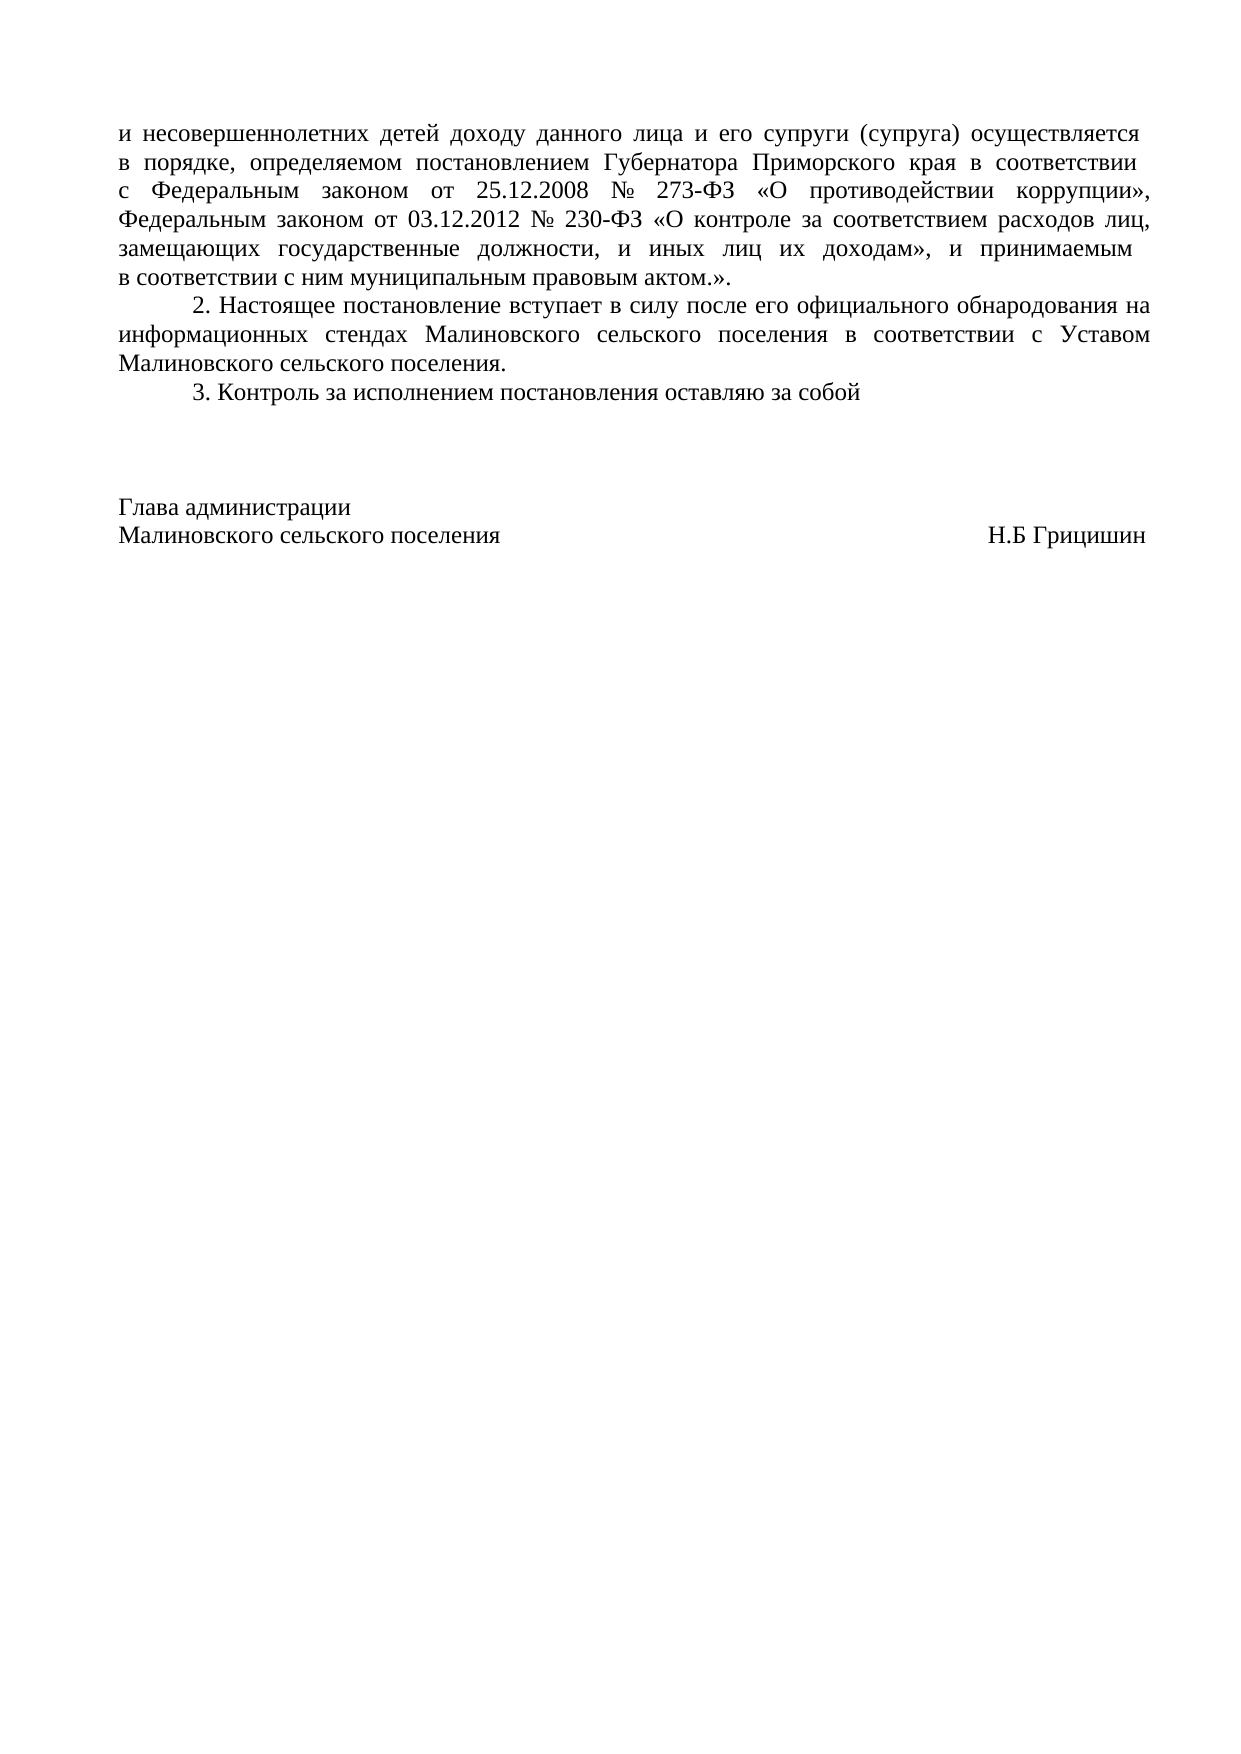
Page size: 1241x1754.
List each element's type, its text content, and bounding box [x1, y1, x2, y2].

text 3. Контроль за исполнением постановления оставляю за собой [118, 377, 1152, 406]
text Глава администрации [118, 492, 1152, 521]
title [118, 118, 1152, 291]
text 2. Настоящее постановление вступает в силу после его официального обнародования на информационных стендах Малиновского сельского поселения в соответствии с Уставом Малиновского сельского поселения. [118, 291, 1152, 377]
text Малиновского сельского поселения Н.Б Грицишин [118, 521, 1152, 549]
